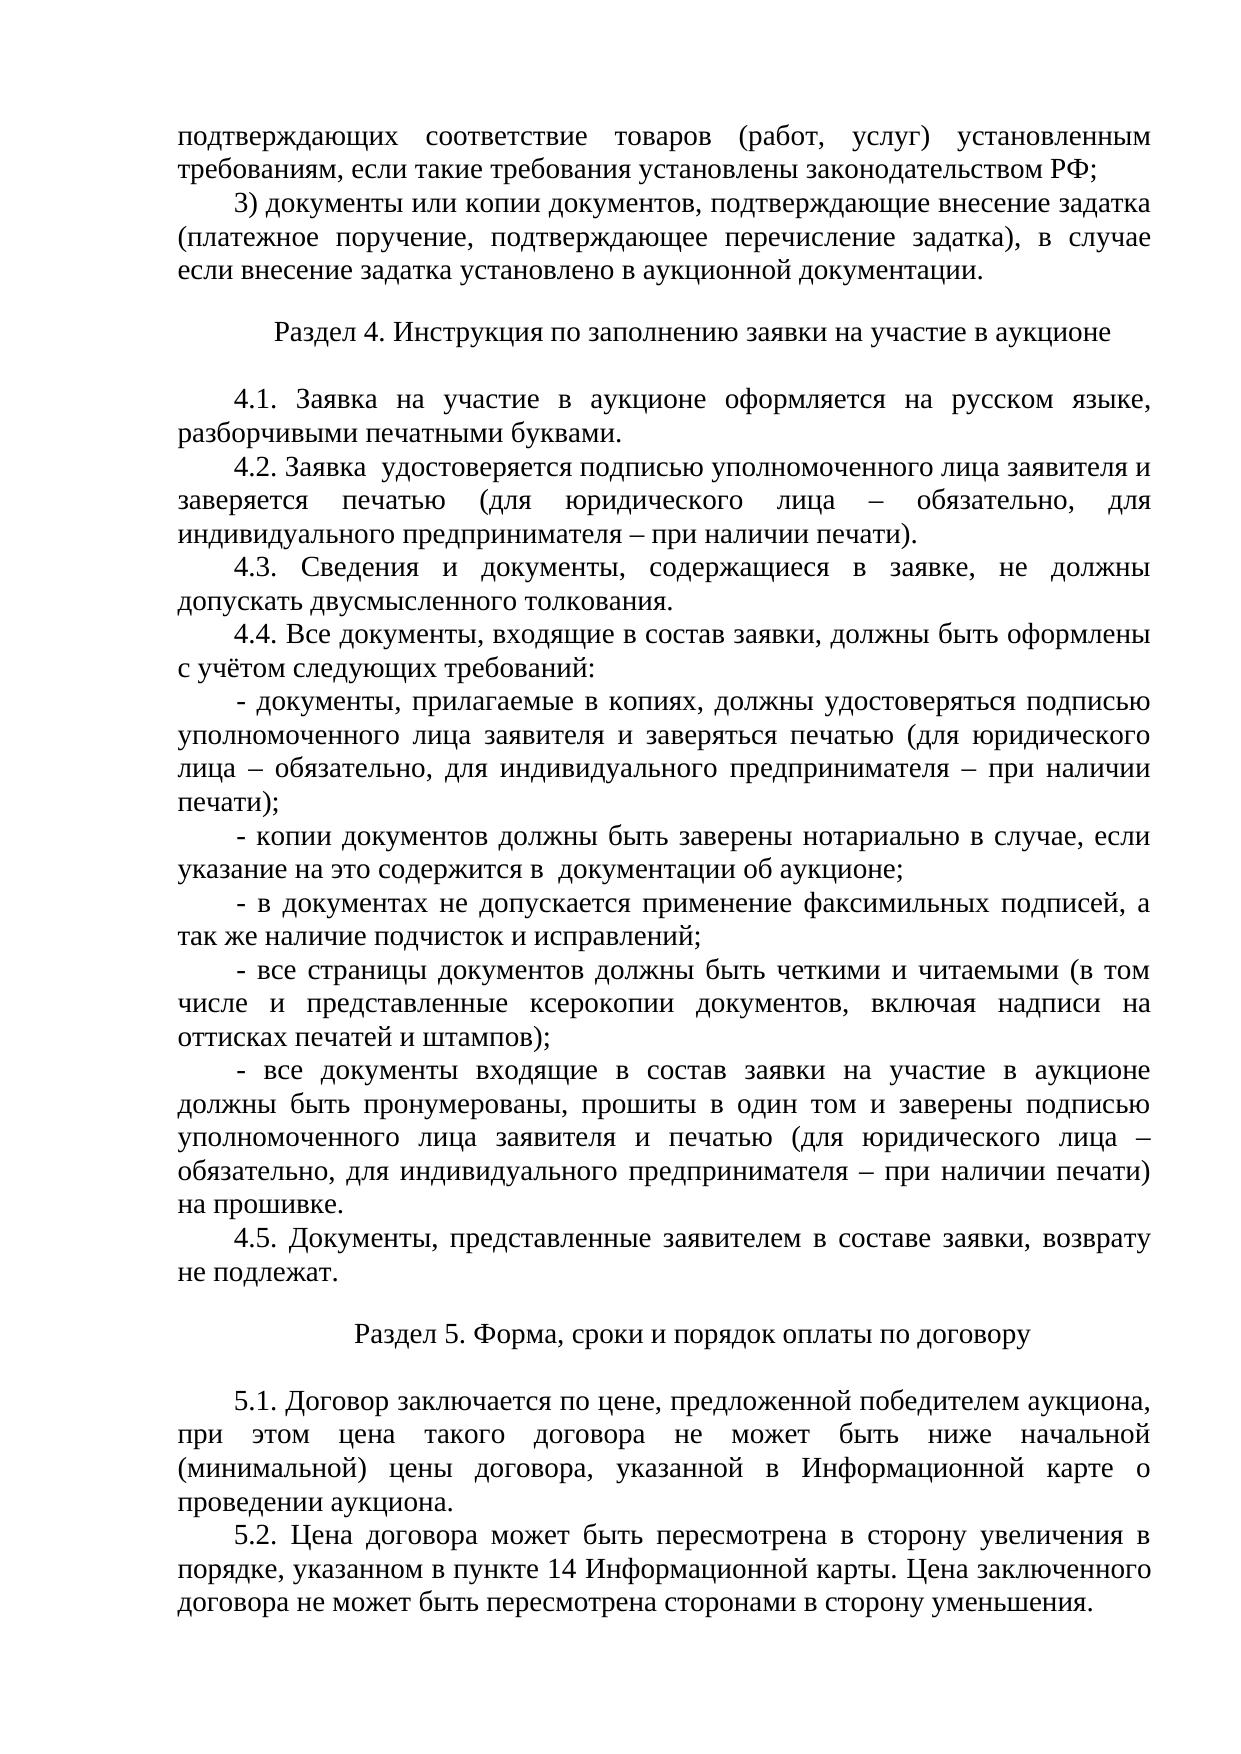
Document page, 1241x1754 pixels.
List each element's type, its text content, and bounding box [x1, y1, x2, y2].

text 4.4. Все документы, входящие в состав заявки, должны быть оформлены с учётом следующих требований: [177, 616, 1152, 683]
text 5.1. Договор заключается по цене, предложенной победителем аукциона, при этом цена такого договора не может быть ниже начальной (минимальной) цены договора, указанной в Информационной карте о проведении аукциона. [177, 1383, 1152, 1517]
text - в документах не допускается применение факсимильных подписей, а так же наличие подчисток и исправлений; [177, 885, 1152, 952]
text 5.2. Цена договора может быть пересмотрена в сторону увеличения в порядке, указанном в пункте 14 Информационной карты. Цена заключенного договора не может быть пересмотрена сторонами в сторону уменьшения. [177, 1517, 1152, 1618]
text - все документы входящие в состав заявки на участие в аукционе должны быть пронумерованы, прошиты в один том и заверены подписью уполномоченного лица заявителя и печатью (для юридического лица – обязательно, для индивидуального предпринимателя – при наличии печати) на прошивке. [177, 1052, 1152, 1220]
text 4.5. Документы, представленные заявителем в составе заявки, возврату не подлежат. [177, 1220, 1152, 1287]
text - документы, прилагаемые в копиях, должны удостоверяться подписью уполномоченного лица заявителя и заверяться печатью (для юридического лица – обязательно, для индивидуального предпринимателя – при наличии печати); [177, 683, 1152, 818]
text 4.1. Заявка на участие в аукционе оформляется на русском языке, разборчивыми печатными буквами. [177, 382, 1152, 449]
text - все страницы документов должны быть четкими и читаемыми (в том числе и представленные ксерокопии документов, включая надписи на оттисках печатей и штампов); [177, 952, 1152, 1052]
text Раздел 4. Инструкция по заполнению заявки на участие в аукционе [177, 314, 1152, 348]
text - копии документов должны быть заверены нотариально в случае, если указание на это содержится в документации об аукционе; [177, 818, 1152, 885]
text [177, 118, 1152, 185]
text 4.2. Заявка удостоверяется подписью уполномоченного лица заявителя и заверяется печатью (для юридического лица – обязательно, для индивидуального предпринимателя – при наличии печати). [177, 449, 1152, 549]
text Раздел 5. Форма, сроки и порядок оплаты по договору [177, 1316, 1152, 1349]
text 3) документы или копии документов, подтверждающие внесение задатка (платежное поручение, подтверждающее перечисление задатка), в случае если внесение задатка установлено в аукционной документации. [177, 185, 1152, 286]
text 4.3. Сведения и документы, содержащиеся в заявке, не должны допускать двусмысленного толкования. [177, 549, 1152, 616]
